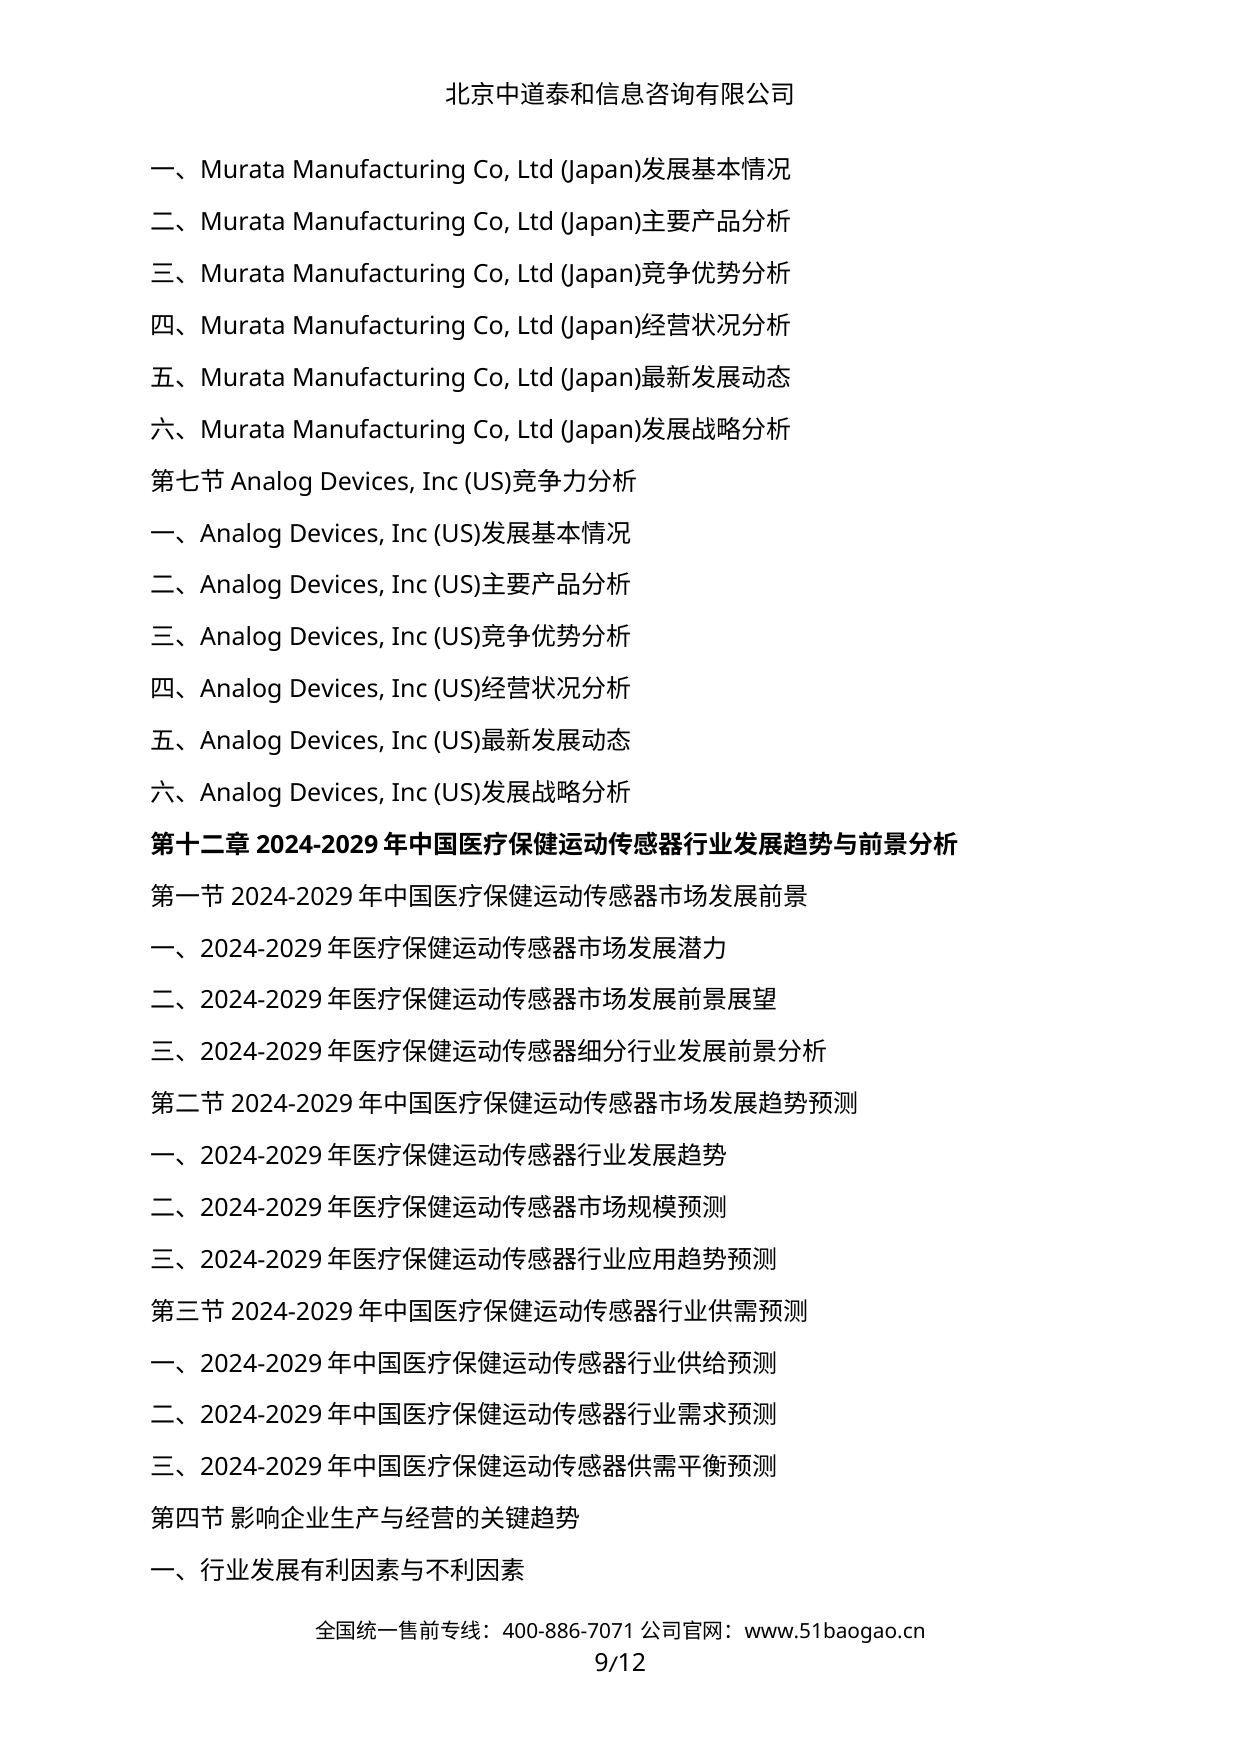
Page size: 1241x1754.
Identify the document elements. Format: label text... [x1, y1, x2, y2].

text 二、2024-2029年中国医疗保健运动传感器行业需求预测 [150, 1395, 1090, 1431]
text 第二节 2024-2029年中国医疗保健运动传感器市场发展趋势预测 [150, 1084, 1090, 1120]
text 五、Murata Manufacturing Co, Ltd (Japan)最新发展动态 [150, 357, 1090, 394]
text 六、Murata Manufacturing Co, Ltd (Japan)发展战略分析 [150, 409, 1090, 446]
text 二、2024-2029年医疗保健运动传感器市场规模预测 [150, 1187, 1090, 1224]
text 一、2024-2029年医疗保健运动传感器市场发展潜力 [150, 928, 1090, 964]
text 一、Analog Devices, Inc (US)发展基本情况 [150, 513, 1090, 549]
text 六、Analog Devices, Inc (US)发展战略分析 [150, 772, 1090, 809]
text 一、2024-2029年医疗保健运动传感器行业发展趋势 [150, 1136, 1090, 1172]
text 三、Analog Devices, Inc (US)竞争优势分析 [150, 617, 1090, 653]
text 第三节 2024-2029年中国医疗保健运动传感器行业供需预测 [150, 1291, 1090, 1327]
text 四、Analog Devices, Inc (US)经营状况分析 [150, 669, 1090, 705]
text 第十二章 2024-2029年中国医疗保健运动传感器行业发展趋势与前景分析 [150, 824, 1090, 861]
text 三、2024-2029年中国医疗保健运动传感器供需平衡预测 [150, 1447, 1090, 1483]
text 三、2024-2029年医疗保健运动传感器细分行业发展前景分析 [150, 1032, 1090, 1068]
text 一、2024-2029年中国医疗保健运动传感器行业供给预测 [150, 1343, 1090, 1379]
text 第一节 2024-2029年中国医疗保健运动传感器市场发展前景 [150, 876, 1090, 912]
text 四、Murata Manufacturing Co, Ltd (Japan)经营状况分析 [150, 306, 1090, 342]
text 三、Murata Manufacturing Co, Ltd (Japan)竞争优势分析 [150, 254, 1090, 290]
text 一、Murata Manufacturing Co, Ltd (Japan)发展基本情况 [150, 150, 1090, 186]
text 五、Analog Devices, Inc (US)最新发展动态 [150, 721, 1090, 757]
text 三、2024-2029年医疗保健运动传感器行业应用趋势预测 [150, 1239, 1090, 1276]
text 一、行业发展有利因素与不利因素 [150, 1551, 1090, 1587]
text 二、2024-2029年医疗保健运动传感器市场发展前景展望 [150, 980, 1090, 1016]
text 第七节 Analog Devices, Inc (US)竞争力分析 [150, 461, 1090, 497]
text 二、Murata Manufacturing Co, Ltd (Japan)主要产品分析 [150, 202, 1090, 238]
text 二、Analog Devices, Inc (US)主要产品分析 [150, 565, 1090, 601]
text 第四节 影响企业生产与经营的关键趋势 [150, 1499, 1090, 1535]
